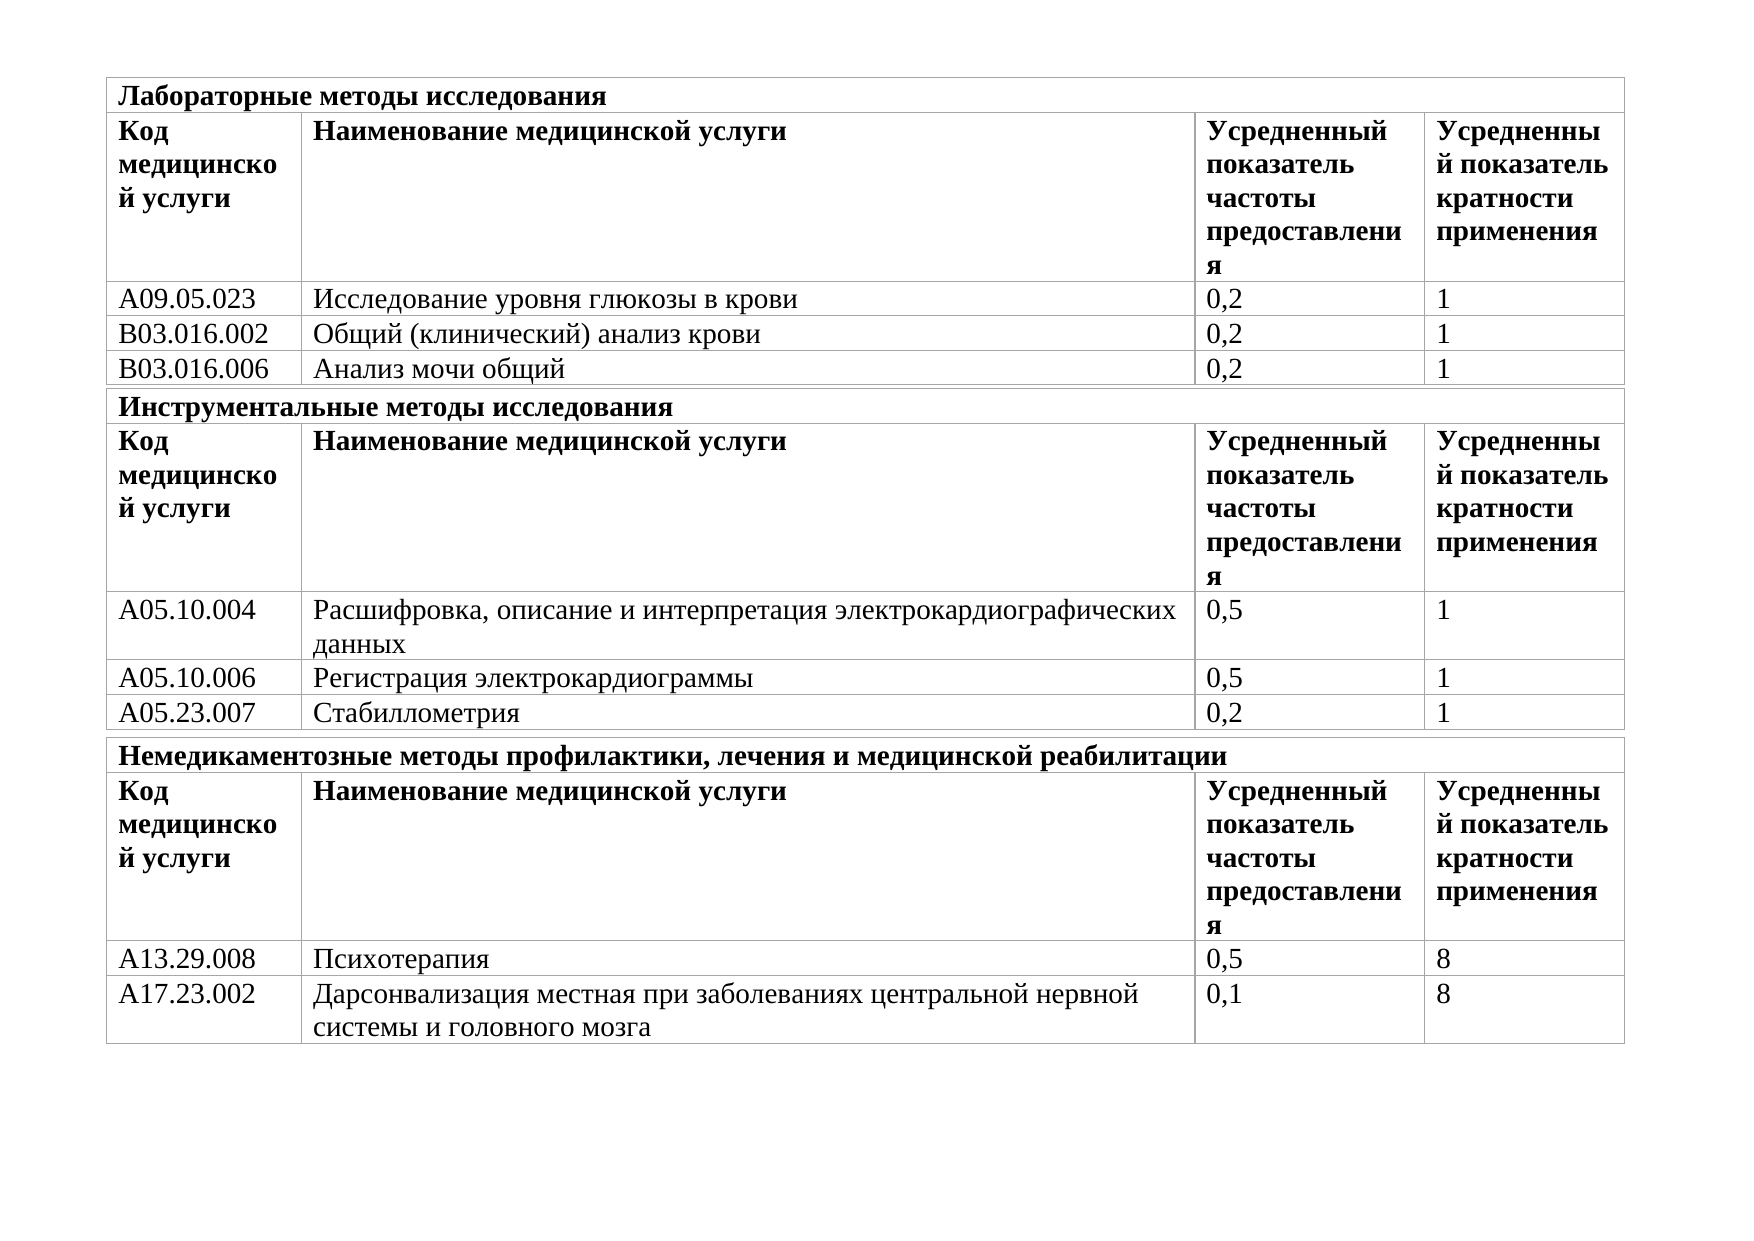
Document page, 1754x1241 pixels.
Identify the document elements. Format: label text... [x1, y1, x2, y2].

table_cell Наименование медицинской услуги [302, 424, 1194, 591]
table_cell 1 [1425, 695, 1624, 728]
table_cell Усредненный показатель частоты предоставления [1196, 773, 1424, 940]
table_cell Усредненный показатель кратности применения [1425, 424, 1624, 591]
table_cell Наименование медицинской услуги [302, 773, 1194, 940]
table_cell 0,1 [1196, 976, 1424, 1043]
table_cell 0,2 [1196, 695, 1424, 728]
table_header Немедикаментозные методы профилактики, лечения и медицинской реабилитации [107, 738, 1624, 772]
table_cell Стабиллометрия [302, 695, 1194, 728]
table_cell B03.016.002 [107, 316, 301, 350]
table_cell Исследование уровня глюкозы в крови [302, 282, 1194, 315]
table_cell Расшифровка, описание и интерпретация электрокардиографических данных [302, 592, 1194, 659]
table_cell Психотерапия [302, 941, 1194, 975]
table_cell 0,2 [1196, 282, 1424, 315]
table_cell A13.29.008 [107, 941, 301, 975]
table_cell 1 [1425, 316, 1624, 350]
table_cell Усредненный показатель частоты предоставления [1196, 113, 1424, 281]
table_cell 0,2 [1196, 316, 1424, 350]
table_cell Усредненный показатель кратности применения [1425, 773, 1624, 940]
table_cell 1 [1425, 660, 1624, 694]
table_cell 8 [1425, 941, 1624, 975]
table_cell A05.23.007 [107, 695, 301, 728]
table_cell Код медицинской услуги [107, 424, 301, 591]
table_cell A05.10.006 [107, 660, 301, 694]
table_cell A09.05.023 [107, 282, 301, 315]
table_cell Код медицинской услуги [107, 773, 301, 940]
table_cell Регистрация электрокардиограммы [302, 660, 1194, 694]
table_cell 0,2 [1196, 351, 1424, 384]
table_cell Усредненный показатель частоты предоставления [1196, 424, 1424, 591]
table_cell Усредненный показатель кратности применения [1425, 113, 1624, 281]
table_cell 1 [1425, 592, 1624, 659]
table_cell Дарсонвализация местная при заболеваниях центральной нервной системы и головного мозга [302, 976, 1194, 1043]
table_cell Общий (клинический) анализ крови [302, 316, 1194, 350]
table_cell Анализ мочи общий [302, 351, 1194, 384]
table_header Лабораторные методы исследования [107, 78, 1624, 112]
table_cell Наименование медицинской услуги [302, 113, 1194, 281]
table_header Инструментальные методы исследования [107, 389, 1624, 422]
table_cell 8 [1425, 976, 1624, 1043]
table_cell 0,5 [1196, 660, 1424, 694]
table_cell A17.23.002 [107, 976, 301, 1043]
table_cell A05.10.004 [107, 592, 301, 659]
table_cell 1 [1425, 282, 1624, 315]
table_cell Код медицинской услуги [107, 113, 301, 281]
table_cell 1 [1425, 351, 1624, 384]
table_cell B03.016.006 [107, 351, 301, 384]
table_cell 0,5 [1196, 941, 1424, 975]
table_cell 0,5 [1196, 592, 1424, 659]
